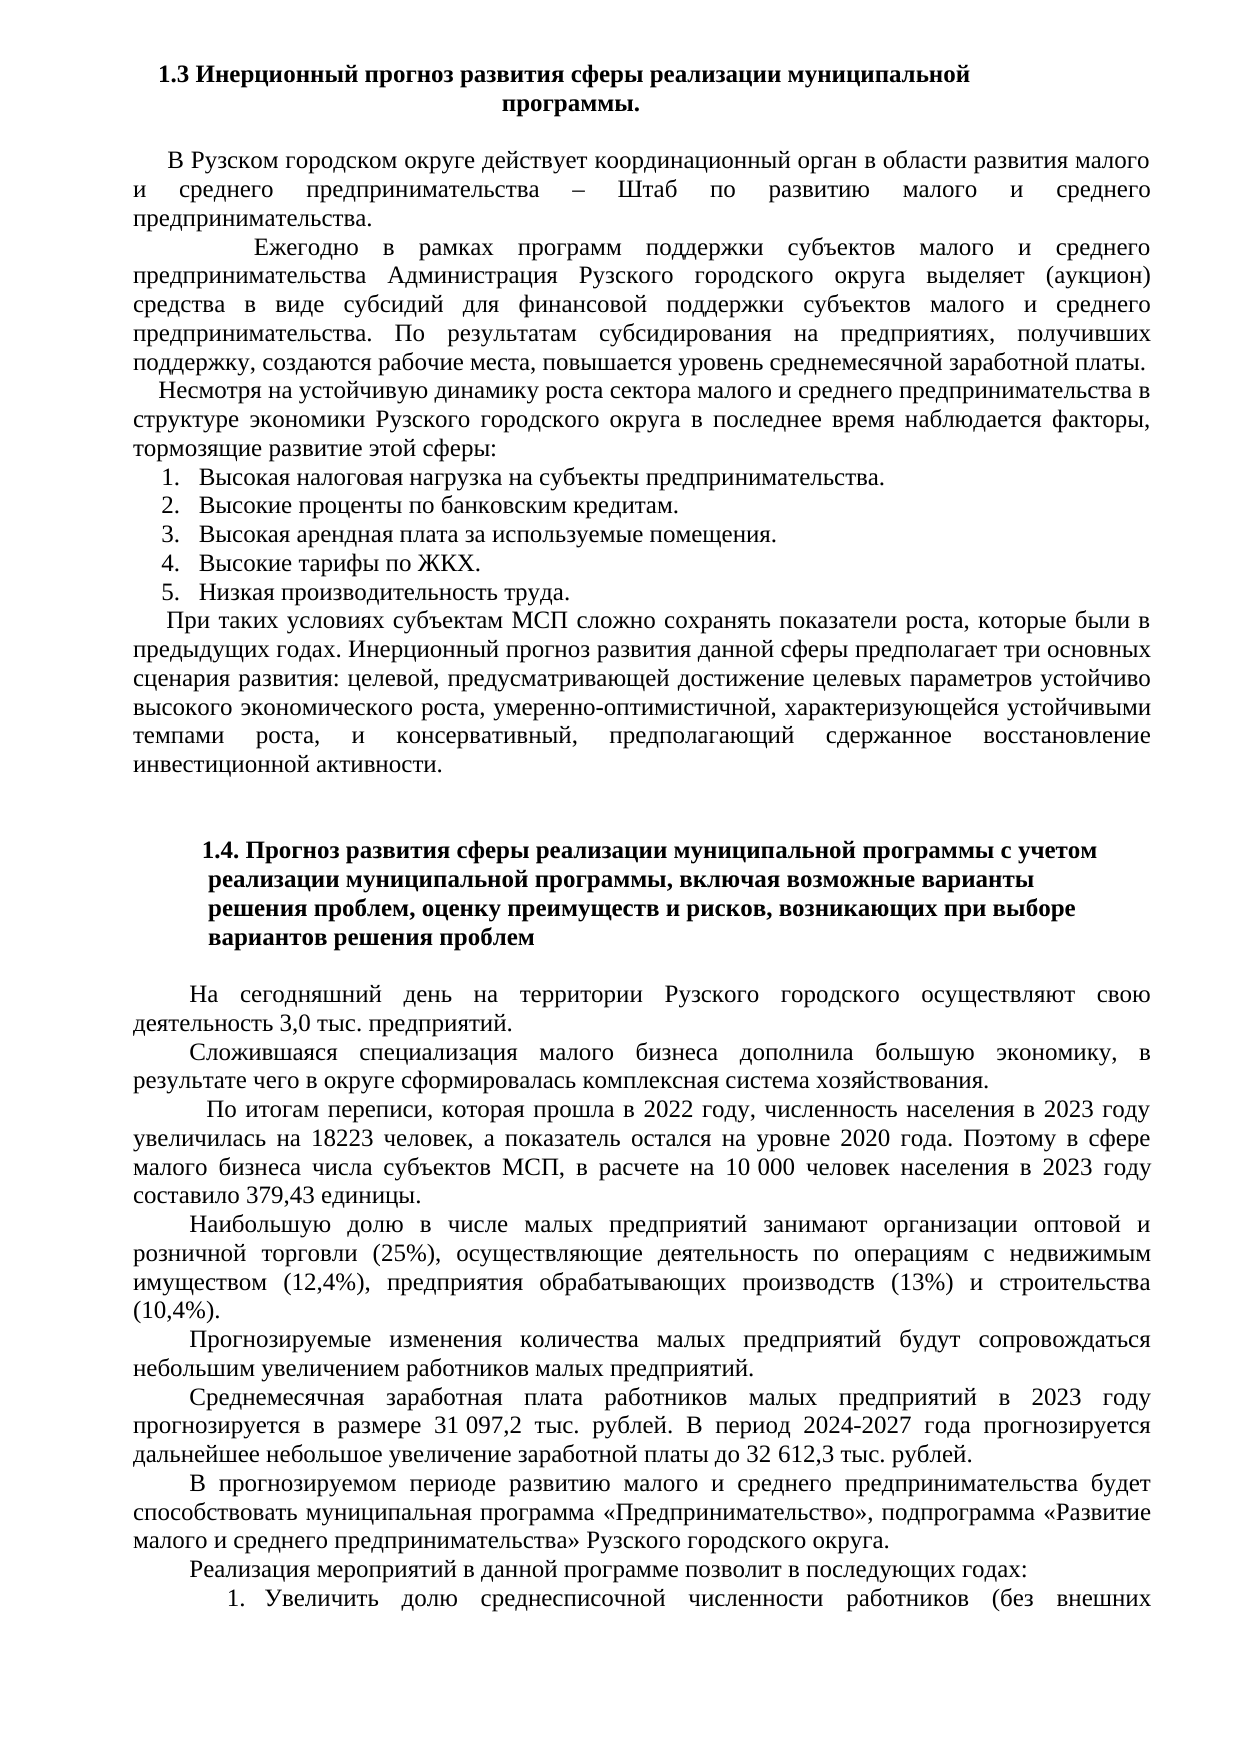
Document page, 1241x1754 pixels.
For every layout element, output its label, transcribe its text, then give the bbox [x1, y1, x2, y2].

text 1.3 Инерционный прогноз развития сферы реализации муниципальной [133, 59, 1152, 88]
text Наибольшую долю в числе малых предприятий занимают организации оптовой и розничной торговли (25%), осуществляющие деятельность по операциям с недвижимым имуществом (12,4%), предприятия обрабатывающих производств (13%) и строительства (10,4%). [133, 1209, 1152, 1324]
text По итогам переписи, которая прошла в 2022 году, численность населения в 2023 году увеличилась на 18223 человек, а показатель остался на уровне 2020 года. Поэтому в сфере малого бизнеса числа субъектов МСП, в расчете на 10 000 человек населения в 2023 году составило 379,43 единицы. [133, 1094, 1152, 1209]
text 1.4. Прогноз развития сферы реализации муниципальной программы с учетом [133, 835, 1152, 864]
text реализации муниципальной программы, включая возможные варианты [133, 864, 1152, 893]
text В прогнозируемом периоде развитию малого и среднего предпринимательства будет способствовать муниципальная программа «Предпринимательство», подпрограмма «Развитие малого и среднего предпринимательства» Рузского городского округа. [133, 1468, 1152, 1554]
text Среднемесячная заработная плата работников малых предприятий в 2023 году прогнозируется в размере 31 097,2 тыс. рублей. В период 2024-2027 года прогнозируется дальнейшее небольшое увеличение заработной платы до 32 612,3 тыс. рублей. [133, 1382, 1152, 1468]
text решения проблем, оценку преимуществ и рисков, возникающих при выборе [133, 893, 1152, 922]
text Прогнозируемые изменения количества малых предприятий будут сопровождаться небольшим увеличением работников малых предприятий. [133, 1324, 1152, 1382]
text программы. [133, 88, 1152, 117]
text Несмотря на устойчивую динамику роста сектора малого и среднего предпринимательства в структуре экономики Рузского городского округа в последнее время наблюдается факторы, тормозящие развитие этой сферы: [133, 375, 1152, 462]
text На сегодняшний день на территории Рузского городского осуществляют свою деятельность 3,0 тыс. предприятий. [133, 979, 1152, 1037]
text Сложившаяся специализация малого бизнеса дополнила большую экономику, в результате чего в округе сформировалась комплексная система хозяйствования. [133, 1037, 1152, 1094]
text В Рузском городском округе действует координационный орган в области развития малого и среднего предпринимательства – Штаб по развитию малого и среднего предпринимательства. [133, 145, 1152, 232]
text Ежегодно в рамках программ поддержки субъектов малого и среднего предпринимательства Администрация Рузского городского округа выделяет (аукцион) средства в виде субсидий для финансовой поддержки субъектов малого и среднего предпринимательства. По результатам субсидирования на предприятиях, получивших поддержку, создаются рабочие места, повышается уровень среднемесячной заработной платы. [133, 232, 1152, 375]
text При таких условиях субъектам МСП сложно сохранять показатели роста, которые были в предыдущих годах. Инерционный прогноз развития данной сферы предполагает три основных сценария развития: целевой, предусматривающей достижение целевых параметров устойчиво высокого экономического роста, умеренно-оптимистичной, характеризующейся устойчивыми темпами роста, и консервативный, предполагающий сдержанное восстановление инвестиционной активности. [133, 605, 1152, 778]
list Высокая арендная плата за используемые помещения. [161, 519, 1152, 548]
list Высокая налоговая нагрузка на субъекты предпринимательства. [161, 462, 1152, 490]
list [227, 1583, 1152, 1612]
list Высокие тарифы по ЖКХ. [161, 548, 1152, 577]
text вариантов решения проблем [133, 922, 1152, 950]
list Высокие проценты по банковским кредитам. [161, 490, 1152, 519]
list Низкая производительность труда. [161, 577, 1152, 605]
text Реализация мероприятий в данной программе позволит в последующих годах: [133, 1554, 1152, 1583]
